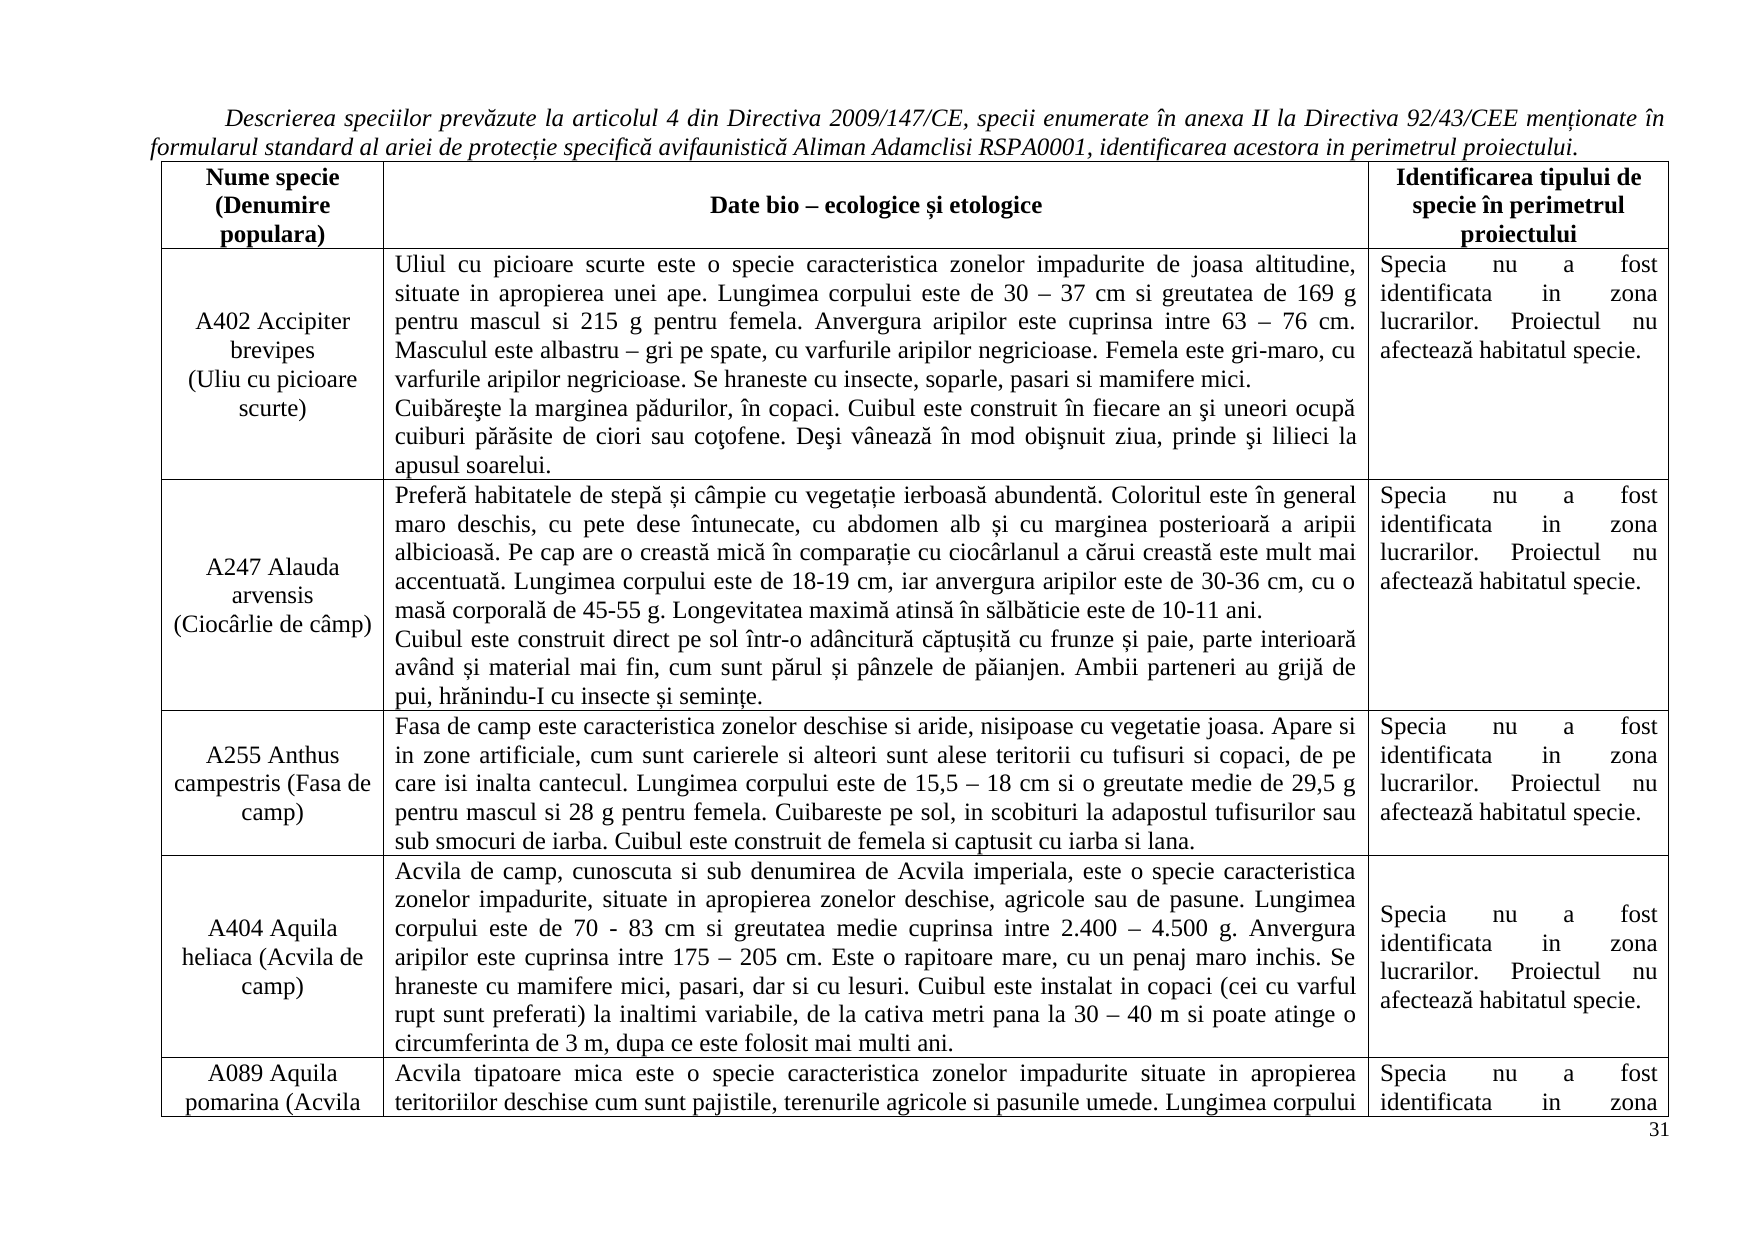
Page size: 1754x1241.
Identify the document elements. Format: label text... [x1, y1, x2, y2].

table_cell Preferă habitatele de stepă și câmpie cu vegetație ierboasă abundentă. Coloritul este în general maro deschis, cu pete dese întunecate, cu abdomen alb și cu marginea posterioară a aripii albicioasă. Pe cap are o creastă mică în comparație cu ciocârlanul a cărui creastă este mult mai accentuată. Lungimea corpului este de 18-19 cm, iar anvergura aripilor este de 30-36 cm, cu o masă corporală de 45-55 g. Longevitatea maximă atinsă în sălbăticie este de 10-11 ani. Cuibul este construit direct pe sol într-o adâncitură căptușită cu frunze și paie, parte interioară având și material mai fin, cum sunt părul și pânzele de păianjen. Ambii parteneri au grijă de pui, hrănindu-I cu insecte și semințe. [384, 480, 1368, 710]
table_cell A255 Anthus campestris (Fasa de camp) [162, 711, 383, 855]
table_cell Specia nu a fost identificata in zona lucrarilor. Proiectul nu afectează habitatul specie. [1369, 480, 1668, 710]
table_cell A402 Accipiter brevipes (Uliu cu picioare scurte) [162, 249, 383, 479]
table_header Date bio – ecologice și etologice [384, 162, 1368, 248]
table_cell Specia nu a fost identificata in zona lucrarilor. Proiectul nu afectează habitatul specie. [1369, 856, 1668, 1057]
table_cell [162, 1058, 383, 1116]
table_cell A404 Aquila heliaca (Acvila de camp) [162, 856, 383, 1057]
table_cell Acvila de camp, cunoscuta si sub denumirea de Acvila imperiala, este o specie caracteristica zonelor impadurite, situate in apropierea zonelor deschise, agricole sau de pasune. Lungimea corpului este de 70 - 83 cm si greutatea medie cuprinsa intre 2.400 – 4.500 g. Anvergura aripilor este cuprinsa intre 175 – 205 cm. Este o rapitoare mare, cu un penaj maro inchis. Se hraneste cu mamifere mici, pasari, dar si cu lesuri. Cuibul este instalat in copaci (cei cu varful rupt sunt preferati) la inaltimi variabile, de la cativa metri pana la 30 – 40 m si poate atinge o circumferinta de 3 m, dupa ce este folosit mai multi ani. [384, 856, 1368, 1057]
table_header Nume specie (Denumire populara) [162, 162, 383, 248]
table_cell Specia nu a fost identificata in zona lucrarilor. Proiectul nu afectează habitatul specie. [1369, 711, 1668, 855]
table_cell Specia nu a fost identificata in zona lucrarilor. Proiectul nu afectează habitatul specie. [1369, 249, 1668, 479]
table_cell Uliul cu picioare scurte este o specie caracteristica zonelor impadurite de joasa altitudine, situate in apropierea unei ape. Lungimea corpului este de 30 – 37 cm si greutatea de 169 g pentru mascul si 215 g pentru femela. Anvergura aripilor este cuprinsa intre 63 – 76 cm. Masculul este albastru – gri pe spate, cu varfurile aripilor negricioase. Femela este gri-maro, cu varfurile aripilor negricioase. Se hraneste cu insecte, soparle, pasari si mamifere mici. Cuibăreşte la marginea pădurilor, în copaci. Cuibul este construit în fiecare an şi uneori ocupă cuiburi părăsite de ciori sau coţofene. Deşi vânează în mod obişnuit ziua, prinde şi lilieci la apusul soarelui. [384, 249, 1368, 479]
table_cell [1369, 1058, 1668, 1116]
text Descrierea speciilor prevăzute la articolul 4 din Directiva 2009/147/CE, specii enumerate în anexa II la Directiva 92/43/CEE menționate în formularul standard al ariei de protecție specifică avifaunistică Aliman Adamclisi RSPA0001, identificarea acestora in perimetrul proiectului. [150, 103, 1669, 161]
table_header Identificarea tipului de specie în perimetrul proiectului [1369, 162, 1668, 248]
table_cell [384, 1058, 1368, 1116]
table_cell A247 Alauda arvensis (Ciocârlie de câmp) [162, 480, 383, 710]
table_cell Fasa de camp este caracteristica zonelor deschise si aride, nisipoase cu vegetatie joasa. Apare si in zone artificiale, cum sunt carierele si alteori sunt alese teritorii cu tufisuri si copaci, de pe care isi inalta cantecul. Lungimea corpului este de 15,5 – 18 cm si o greutate medie de 29,5 g pentru mascul si 28 g pentru femela. Cuibareste pe sol, in scobituri la adapostul tufisurilor sau sub smocuri de iarba. Cuibul este construit de femela si captusit cu iarba si lana. [384, 711, 1368, 855]
